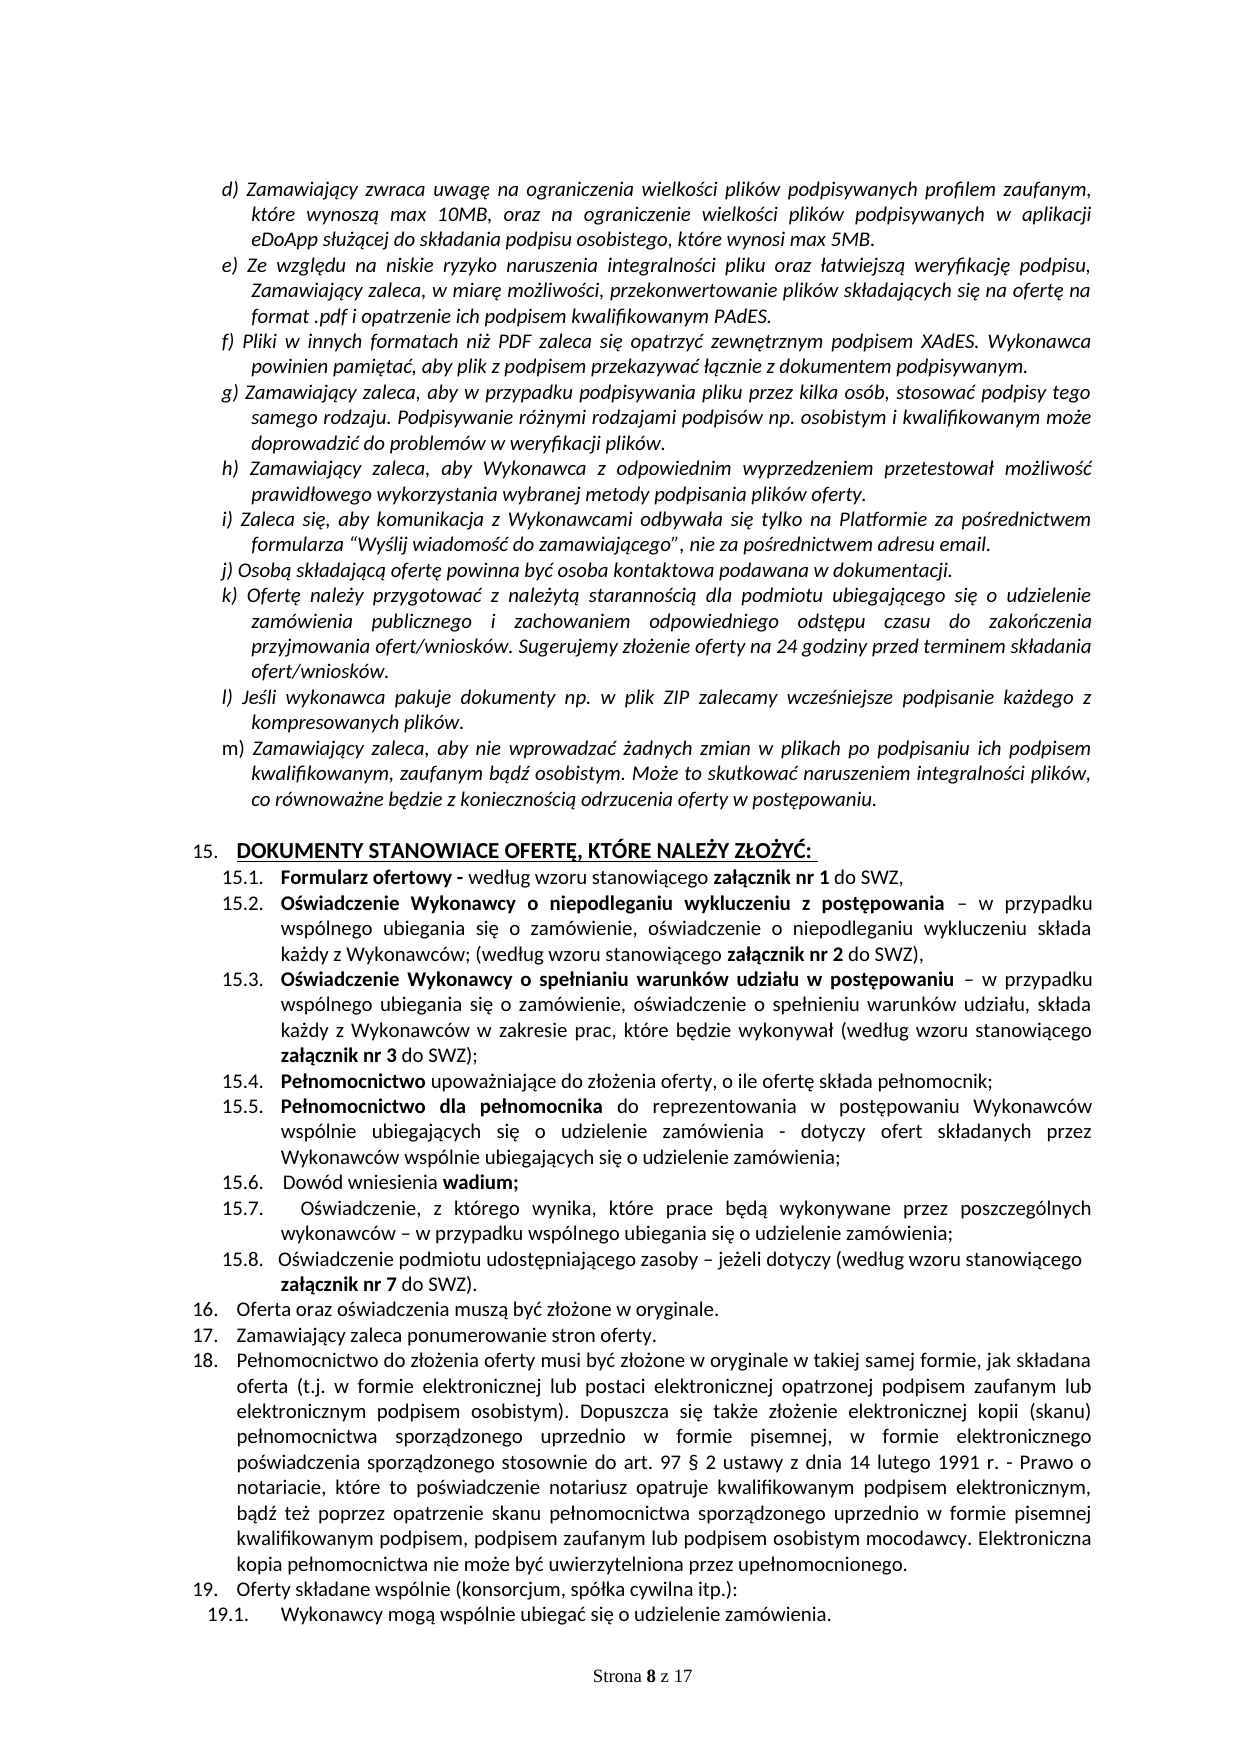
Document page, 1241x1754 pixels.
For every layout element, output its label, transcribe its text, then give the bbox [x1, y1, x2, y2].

text 15.1. Formularz ofertowy - według wzoru stanowiącego załącznik nr 1 do SWZ, [222, 864, 1093, 890]
text j) Osobą składającą ofertę powinna być osoba kontaktowa podawana w dokumentacji. [222, 557, 1093, 582]
text g) Zamawiający zaleca, aby w przypadku podpisywania pliku przez kilka osób, stosować podpisy tego samego rodzaju. Podpisywanie różnymi rodzajami podpisów np. osobistym i kwalifikowanym może doprowadzić do problemów w weryfikacji plików. [222, 379, 1093, 455]
text 15.5. Pełnomocnictwo dla pełnomocnika do reprezentowania w postępowaniu Wykonawców wspólnie ubiegających się o udzielenie zamówienia - dotyczy ofert składanych przez Wykonawców wspólnie ubiegających się o udzielenie zamówienia; [222, 1093, 1093, 1169]
text e) Ze względu na niskie ryzyko naruszenia integralności pliku oraz łatwiejszą weryfikację podpisu, Zamawiający zaleca, w miarę możliwości, przekonwertowanie plików składających się na ofertę na format .pdf i opatrzenie ich podpisem kwalifikowanym PAdES. [222, 252, 1093, 328]
text 19. Oferty składane wspólnie (konsorcjum, spółka cywilna itp.): [192, 1576, 1093, 1602]
text f) Pliki w innych formatach niż PDF zaleca się opatrzyć zewnętrznym podpisem XAdES. Wykonawca powinien pamiętać, aby plik z podpisem przekazywać łącznie z dokumentem podpisywanym. [222, 328, 1093, 379]
text l) Jeśli wykonawca pakuje dokumenty np. w plik ZIP zalecamy wcześniejsze podpisanie każdego z kompresowanych plików. [222, 684, 1093, 735]
text h) Zamawiający zaleca, aby Wykonawca z odpowiednim wyprzedzeniem przetestował możliwość prawidłowego wykorzystania wybranej metody podpisania plików oferty. [222, 455, 1093, 506]
text 15.2. Oświadczenie Wykonawcy o niepodleganiu wykluczeniu z postępowania – w przypadku wspólnego ubiegania się o zamówienie, oświadczenie o niepodleganiu wykluczeniu składa każdy z Wykonawców; (według wzoru stanowiącego załącznik nr 2 do SWZ), [222, 890, 1093, 966]
text 15.3. Oświadczenie Wykonawcy o spełnianiu warunków udziału w postępowaniu – w przypadku wspólnego ubiegania się o zamówienie, oświadczenie o spełnieniu warunków udziału, składa każdy z Wykonawców w zakresie prac, które będzie wykonywał (według wzoru stanowiącego załącznik nr 3 do SWZ); [222, 966, 1093, 1068]
text 16. Oferta oraz oświadczenia muszą być złożone w oryginale. [192, 1297, 1093, 1322]
text 15.4. Pełnomocnictwo upoważniające do złożenia oferty, o ile ofertę składa pełnomocnik; [222, 1068, 1093, 1093]
text i) Zaleca się, aby komunikacja z Wykonawcami odbywała się tylko na Platformie za pośrednictwem formularza “Wyślij wiadomość do zamawiającego”, nie za pośrednictwem adresu email. [222, 506, 1093, 557]
text k) Ofertę należy przygotować z należytą starannością dla podmiotu ubiegającego się o udzielenie zamówienia publicznego i zachowaniem odpowiedniego odstępu czasu do zakończenia przyjmowania ofert/wniosków. Sugerujemy złożenie oferty na 24 godziny przed terminem składania ofert/wniosków. [222, 582, 1093, 684]
text d) Zamawiający zwraca uwagę na ograniczenia wielkości plików podpisywanych profilem zaufanym, które wynoszą max 10MB, oraz na ograniczenie wielkości plików podpisywanych w aplikacji eDoApp służącej do składania podpisu osobistego, które wynosi max 5MB. [222, 176, 1093, 252]
text 18. Pełnomocnictwo do złożenia oferty musi być złożone w oryginale w takiej samej formie, jak składana oferta (t.j. w formie elektronicznej lub postaci elektronicznej opatrzonej podpisem zaufanym lub elektronicznym podpisem osobistym). Dopuszcza się także złożenie elektronicznej kopii (skanu) pełnomocnictwa sporządzonego uprzednio w formie pisemnej, w formie elektronicznego poświadczenia sporządzonego stosownie do art. 97 § 2 ustawy z dnia 14 lutego 1991 r. - Prawo o notariacie, które to poświadczenie notariusz opatruje kwalifikowanym podpisem elektronicznym, bądź też poprzez opatrzenie skanu pełnomocnictwa sporządzonego uprzednio w formie pisemnej kwalifikowanym podpisem, podpisem zaufanym lub podpisem osobistym mocodawcy. Elektroniczna kopia pełnomocnictwa nie może być uwierzytelniona przez upełnomocnionego. [192, 1347, 1093, 1576]
text 15.8. Oświadczenie podmiotu udostępniającego zasoby – jeżeli dotyczy (według wzoru stanowiącego załącznik nr 7 do SWZ). [222, 1246, 1093, 1297]
text 15. DOKUMENTY STANOWIACE OFERTĘ, KTÓRE NALEŻY ZŁOŻYĆ: [192, 837, 1093, 864]
text 17. Zamawiający zaleca ponumerowanie stron oferty. [192, 1322, 1093, 1347]
text 15.7. Oświadczenie, z którego wynika, które prace będą wykonywane przez poszczególnych wykonawców – w przypadku wspólnego ubiegania się o udzielenie zamówienia; [222, 1195, 1093, 1246]
text 19.1. Wykonawcy mogą wspólnie ubiegać się o udzielenie zamówienia. [207, 1602, 1093, 1627]
text 15.6. Dowód wniesienia wadium; [222, 1169, 1093, 1195]
text m) Zamawiający zaleca, aby nie wprowadzać żadnych zmian w plikach po podpisaniu ich podpisem kwalifikowanym, zaufanym bądź osobistym. Może to skutkować naruszeniem integralności plików, co równoważne będzie z koniecznością odrzucenia oferty w postępowaniu. [222, 735, 1093, 811]
